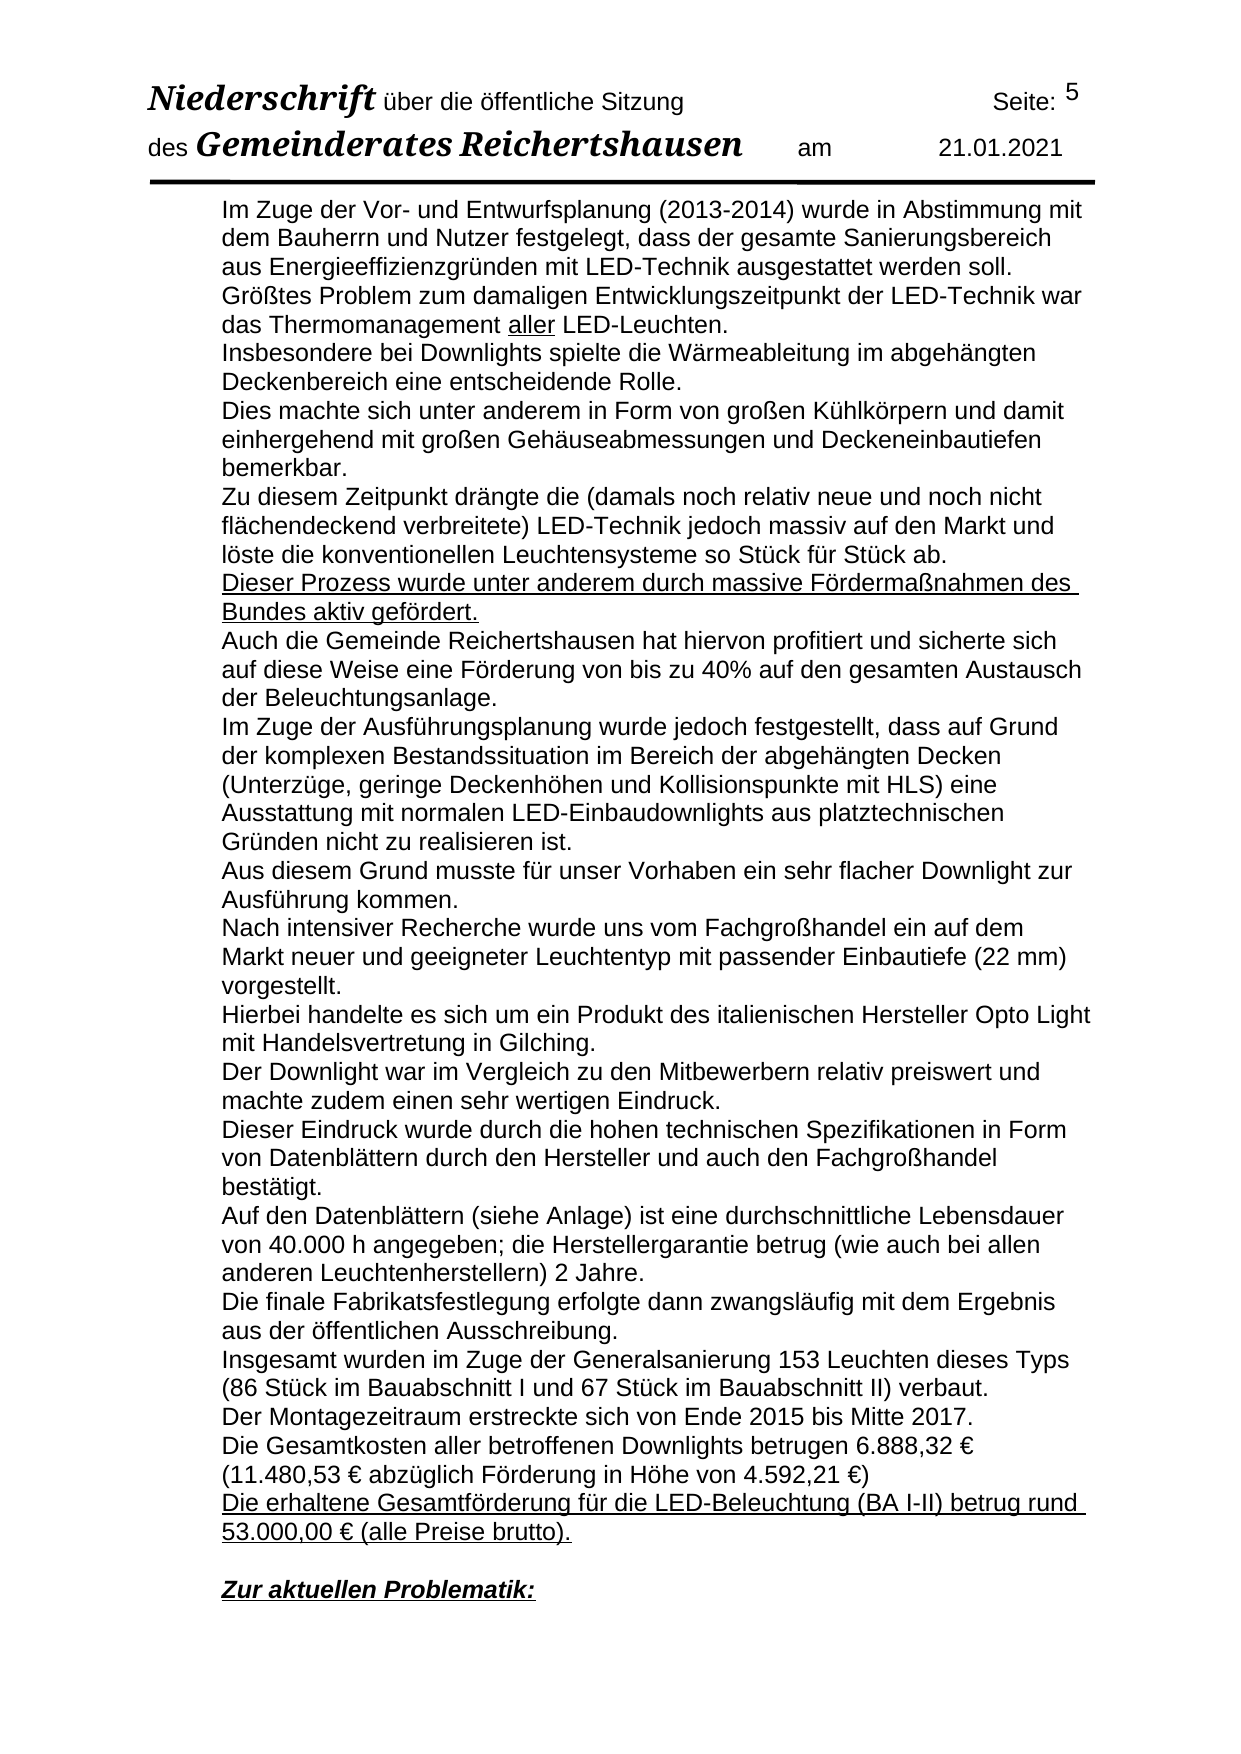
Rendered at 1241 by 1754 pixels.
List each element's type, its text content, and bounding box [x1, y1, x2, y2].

text Im Zuge der Vor- und Entwurfsplanung (2013-2014) wurde in Abstimmung mit dem Bauherrn und Nutzer festgelegt, dass der gesamte Sanierungsbereich aus Energieeffizienzgründen mit LED-Technik ausgestattet werden soll. [221, 194, 1093, 281]
text Die erhaltene Gesamtförderung für die LED-Beleuchtung (BA I-II) betrug rund 53.000,00 € (alle Preise brutto). [221, 1488, 1093, 1546]
text Der Montagezeitraum erstreckte sich von Ende 2015 bis Mitte 2017. [221, 1402, 1093, 1431]
text Nach intensiver Recherche wurde uns vom Fachgroßhandel ein auf dem Markt neuer und geeigneter Leuchtentyp mit passender Einbautiefe (22 mm) vorgestellt. [221, 913, 1093, 999]
text Insgesamt wurden im Zuge der Generalsanierung 153 Leuchten dieses Typs (86 Stück im Bauabschnitt I und 67 Stück im Bauabschnitt II) verbaut. [221, 1344, 1093, 1402]
text Auch die Gemeinde Reichertshausen hat hiervon profitiert und sicherte sich auf diese Weise eine Förderung von bis zu 40% auf den gesamten Austausch der Beleuchtungsanlage. [221, 626, 1093, 712]
text Dieser Prozess wurde unter anderem durch massive Fördermaßnahmen des Bundes aktiv gefördert. [221, 568, 1093, 626]
text Im Zuge der Ausführungsplanung wurde jedoch festgestellt, dass auf Grund der komplexen Bestandssituation im Bereich der abgehängten Decken (Unterzüge, geringe Deckenhöhen und Kollisionspunkte mit HLS) eine Ausstattung mit normalen LED-Einbaudownlights aus platztechnischen Gründen nicht zu realisieren ist. [221, 712, 1093, 856]
text Die Gesamtkosten aller betroffenen Downlights betrugen 6.888,32 € (11.480,53 € abzüglich Förderung in Höhe von 4.592,21 €) [221, 1431, 1093, 1488]
text Dies machte sich unter anderem in Form von großen Kühlkörpern und damit einhergehend mit großen Gehäuseabmessungen und Deckeneinbautiefen bemerkbar. [221, 396, 1093, 482]
text Dieser Eindruck wurde durch die hohen technischen Spezifikationen in Form von Datenblättern durch den Hersteller und auch den Fachgroßhandel bestätigt. [221, 1114, 1093, 1201]
text Aus diesem Grund musste für unser Vorhaben ein sehr flacher Downlight zur Ausführung kommen. [221, 856, 1093, 913]
text Größtes Problem zum damaligen Entwicklungszeitpunkt der LED-Technik war das Thermomanagement aller LED-Leuchten. [221, 281, 1093, 338]
text Zur aktuellen Problematik: [221, 1574, 1093, 1603]
text Zu diesem Zeitpunkt drängte die (damals noch relativ neue und noch nicht flächendeckend verbreitete) LED-Technik jedoch massiv auf den Markt und löste die konventionellen Leuchtensysteme so Stück für Stück ab. [221, 482, 1093, 568]
text Die finale Fabrikatsfestlegung erfolgte dann zwangsläufig mit dem Ergebnis aus der öffentlichen Ausschreibung. [221, 1287, 1093, 1344]
text Auf den Datenblättern (siehe Anlage) ist eine durchschnittliche Lebensdauer von 40.000 h angegeben; die Herstellergarantie betrug (wie auch bei allen anderen Leuchtenherstellern) 2 Jahre. [221, 1201, 1093, 1287]
text Der Downlight war im Vergleich zu den Mitbewerbern relativ preiswert und machte zudem einen sehr wertigen Eindruck. [221, 1057, 1093, 1114]
text Insbesondere bei Downlights spielte die Wärmeableitung im abgehängten Deckenbereich eine entscheidende Rolle. [221, 338, 1093, 396]
text Hierbei handelte es sich um ein Produkt des italienischen Hersteller Opto Light mit Handelsvertretung in Gilching. [221, 999, 1093, 1057]
